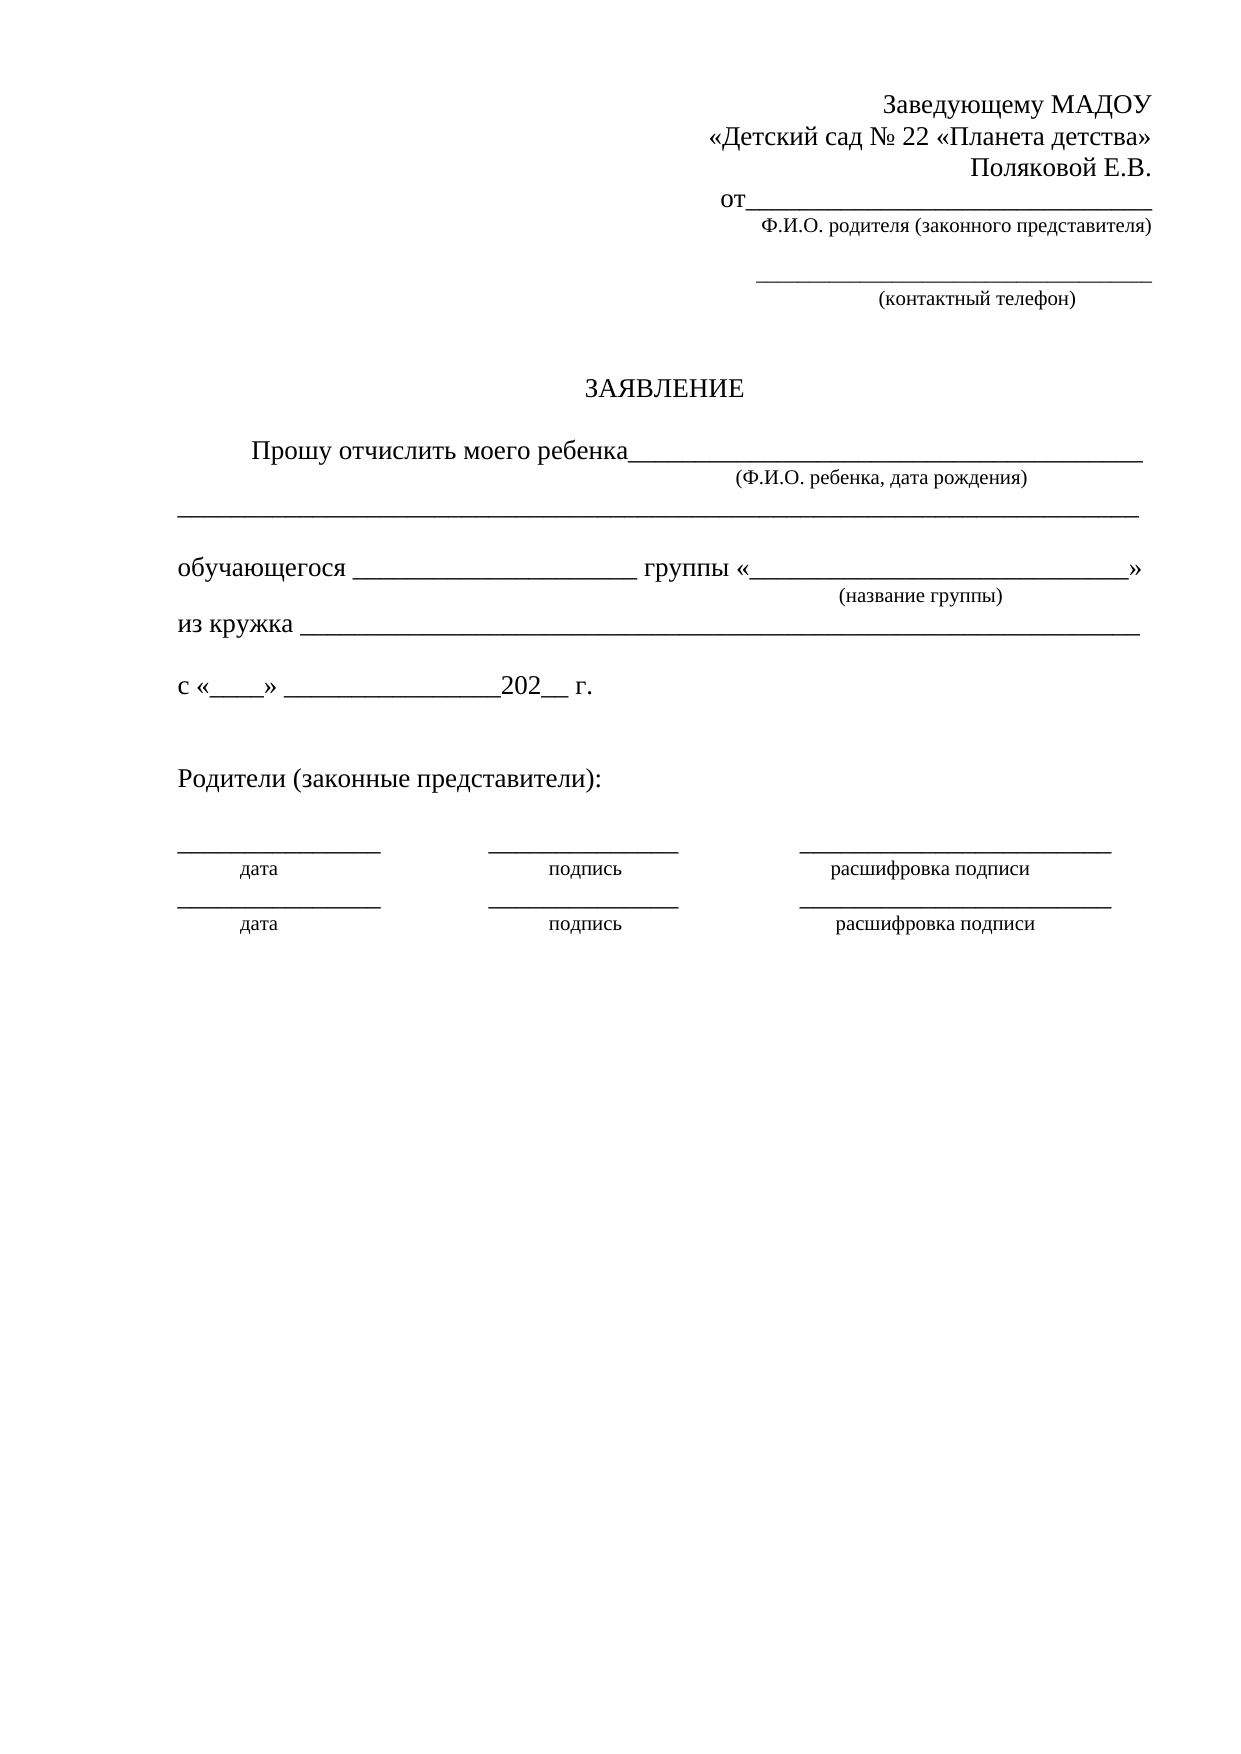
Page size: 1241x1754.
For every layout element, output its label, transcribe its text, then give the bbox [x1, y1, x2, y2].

text _______________________________________________________________________ [177, 489, 1152, 520]
text обучающегося _____________________ группы «____________________________» [177, 552, 1152, 583]
text дата подпись расшифровка подписи [177, 856, 1152, 880]
text _______________ ______________ _______________________ [177, 825, 1152, 856]
text (название группы) [177, 583, 1152, 607]
text (Ф.И.О. ребенка, дата рождения) [177, 465, 1152, 489]
text (контактный телефон) [177, 285, 1152, 309]
text дата подпись расшифровка подписи [177, 911, 1152, 935]
text Родители (законные представители): [177, 762, 1152, 794]
text Ф.И.О. родителя (законного представителя) [177, 213, 1152, 237]
text из кружка ______________________________________________________________ [177, 607, 1152, 638]
text от______________________________ [177, 182, 1152, 213]
text Прошу отчислить моего ребенка______________________________________ [177, 434, 1152, 465]
text Поляковой Е.В. [177, 151, 1152, 182]
text «Детский сад № 22 «Планета детства» [177, 120, 1152, 151]
text _______________ ______________ _______________________ [177, 880, 1152, 911]
text ______________________________________ [177, 261, 1152, 285]
text Заведующему МАДОУ [177, 89, 1152, 120]
text ЗАЯВЛЕНИЕ [177, 372, 1152, 403]
text с «____» ________________202__ г. [177, 669, 1152, 700]
